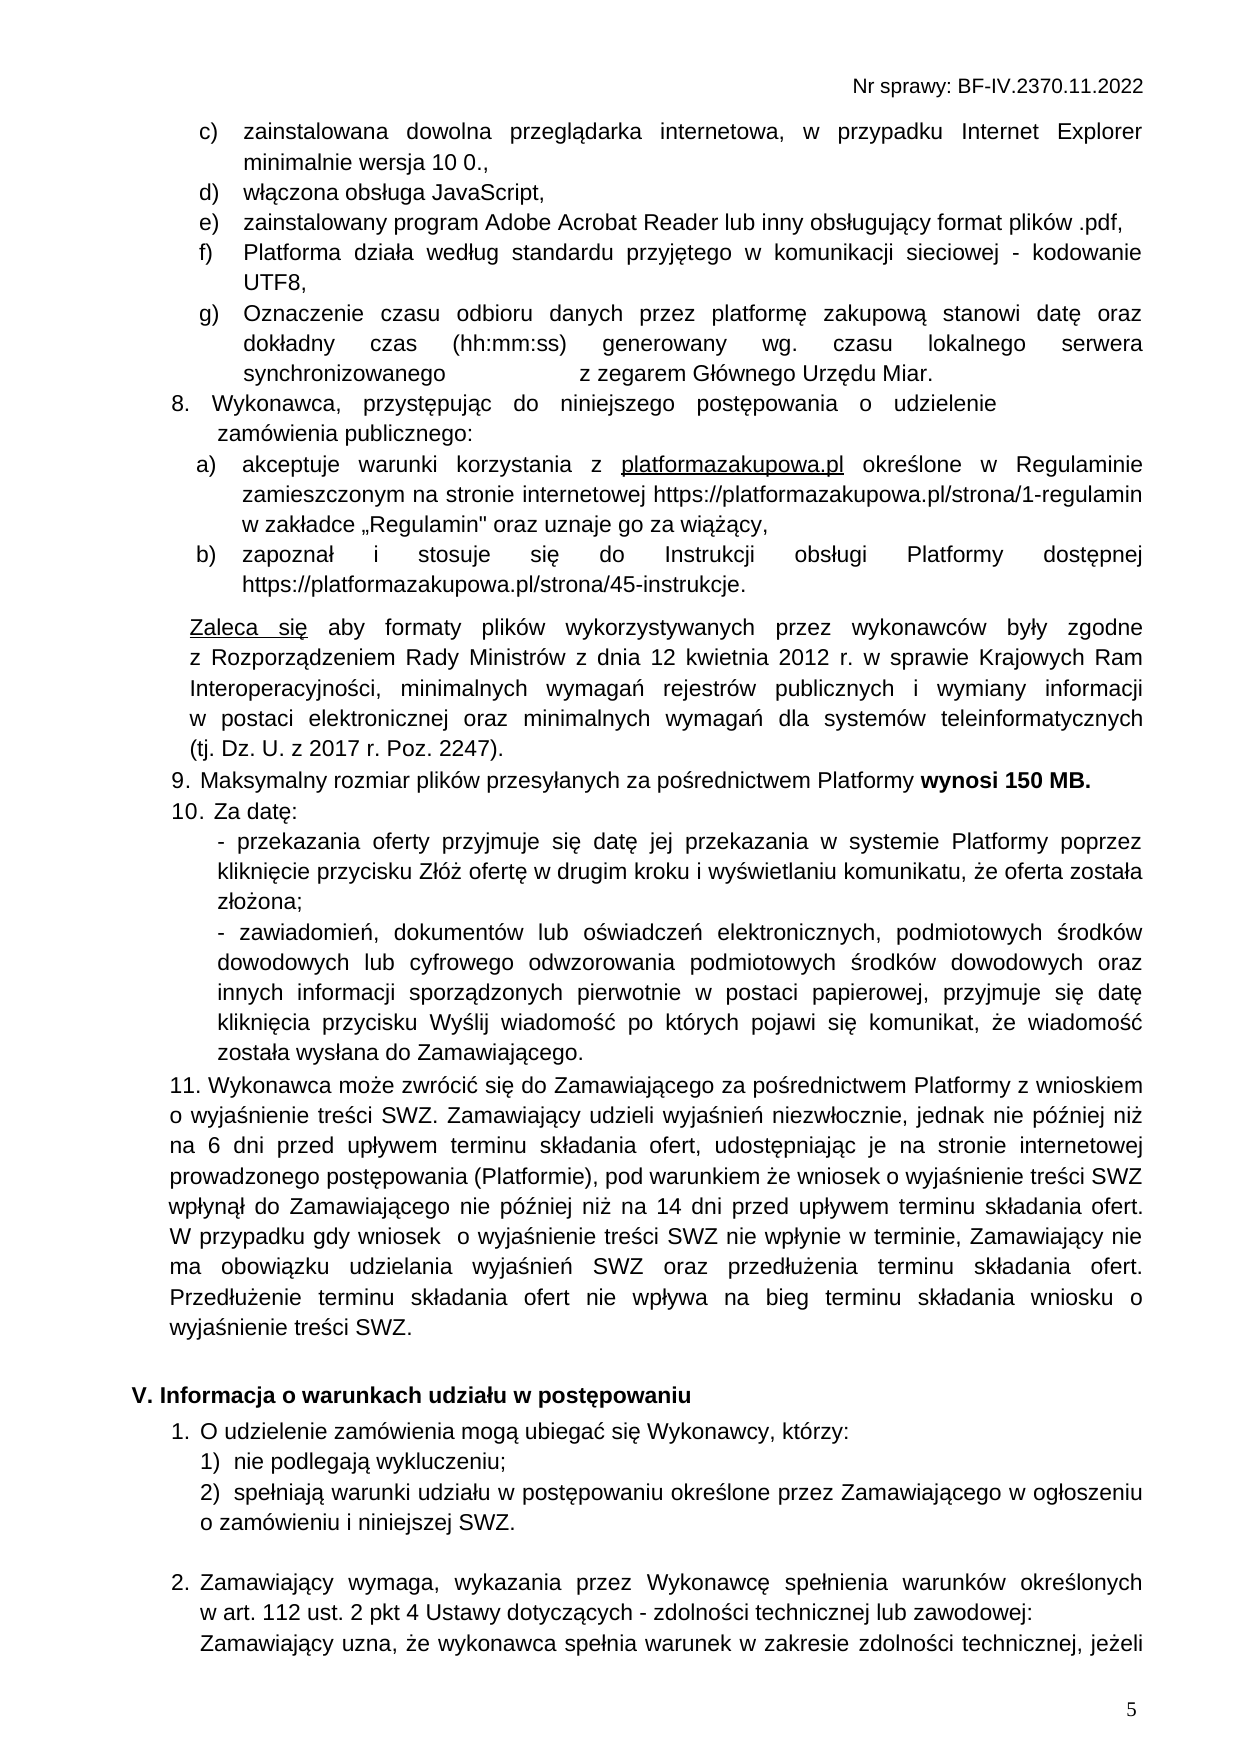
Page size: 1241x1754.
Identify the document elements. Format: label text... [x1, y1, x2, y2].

list nie podlegają wykluczeniu; [200, 1448, 1143, 1475]
text 8. Wykonawca, przystępując do niniejszego postępowania o udzielenie zamówienia publicznego: [171, 390, 998, 447]
text 11. Wykonawca może zwrócić się do Zamawiającego za pośrednictwem Platformy z wnioskiem o wyjaśnienie treści SWZ. Zamawiający udzieli wyjaśnień niezwłocznie, jednak nie później niż na 6 dni przed upływem terminu składania ofert, udostępniając je na stronie internetowej prowadzonego postępowania (Platformie), pod warunkiem że wniosek o wyjaśnienie treści SWZ [169, 1072, 1144, 1189]
list włączona obsługa JavaScript, [199, 179, 1143, 205]
text wpłynął do Zamawiającego nie później niż na 14 dni przed upływem terminu składania ofert. W przypadku gdy wniosek o wyjaśnienie treści SWZ nie wpłynie w terminie, Zamawiający nie ma obowiązku udzielania wyjaśnień SWZ oraz przedłużenia terminu składania ofert. Przedłużenie terminu składania ofert nie wpływa na bieg terminu składania wniosku o wyjaśnienie treści SWZ. [168, 1193, 1144, 1340]
subtitle V. Informacja o warunkach udziału w postępowaniu [131, 1382, 1139, 1408]
list - przekazania oferty przyjmuje się datę jej przekazania w systemie Platformy poprzez kliknięcie przycisku Złóż ofertę w drugim kroku i wyświetlaniu komunikatu, że oferta została złożona; [171, 828, 1143, 915]
list zapoznał i stosuje się do Instrukcji obsługi Platformy dostępnej https://platformazakupowa.pl/strona/45-instrukcje. [196, 541, 1143, 598]
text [200, 1629, 1143, 1656]
list zainstalowana dowolna przeglądarka internetowa, w przypadku Internet Explorer minimalnie wersja 10 0., [199, 118, 1143, 175]
text Zaleca się aby formaty plików wykorzystywanych przez wykonawców były zgodne z Rozporządzeniem Rady Ministrów z dnia 12 kwietnia 2012 r. w sprawie Krajowych Ram Interoperacyjności, minimalnych wymagań rejestrów publicznych i wymiany informacji w postaci elektronicznej oraz minimalnych wymagań dla systemów teleinformatycznych (tj. Dz. U. z 2017 r. Poz. 2247). [143, 614, 1144, 761]
list Platforma działa według standardu przyjętego w komunikacji sieciowej - kodowanie UTF8, [199, 239, 1143, 296]
list Oznaczenie czasu odbioru danych przez platformę zakupową stanowi datę oraz dokładny czas (hh:mm:ss) generowany wg. czasu lokalnego serwera synchronizowanego z zegarem Głównego Urzędu Miar. [199, 299, 1143, 386]
list 10. Za datę: [171, 798, 1143, 824]
list akceptuje warunki korzystania z platformazakupowa.pl określone w Regulaminie zamieszczonym na stronie internetowej https://platformazakupowa.pl/strona/1-regulamin w zakładce „Regulamin" oraz uznaje go za wiążący, [196, 451, 1143, 537]
list O udzielenie zamówienia mogą ubiegać się Wykonawcy, którzy: [171, 1418, 1143, 1444]
list 9. Maksymalny rozmiar plików przesyłanych za pośrednictwem Platformy wynosi 150 MB. [171, 767, 1143, 794]
list Zamawiający wymaga, wykazania przez Wykonawcę spełnienia warunków określonych w art. 112 ust. 2 pkt 4 Ustawy dotyczących - zdolności technicznej lub zawodowej: [171, 1569, 1143, 1626]
list - zawiadomień, dokumentów lub oświadczeń elektronicznych, podmiotowych środków dowodowych lub cyfrowego odwzorowania podmiotowych środków dowodowych oraz innych informacji sporządzonych pierwotnie w postaci papierowej, przyjmuje się datę kliknięcia przycisku Wyślij wiadomość po których pojawi się komunikat, że wiadomość została wysłana do Zamawiającego. [171, 918, 1143, 1066]
list spełniają warunki udziału w postępowaniu określone przez Zamawiającego w ogłoszeniu o zamówieniu i niniejszej SWZ. [200, 1478, 1143, 1535]
list zainstalowany program Adobe Acrobat Reader lub inny obsługujący format plików .pdf, [199, 209, 1143, 235]
